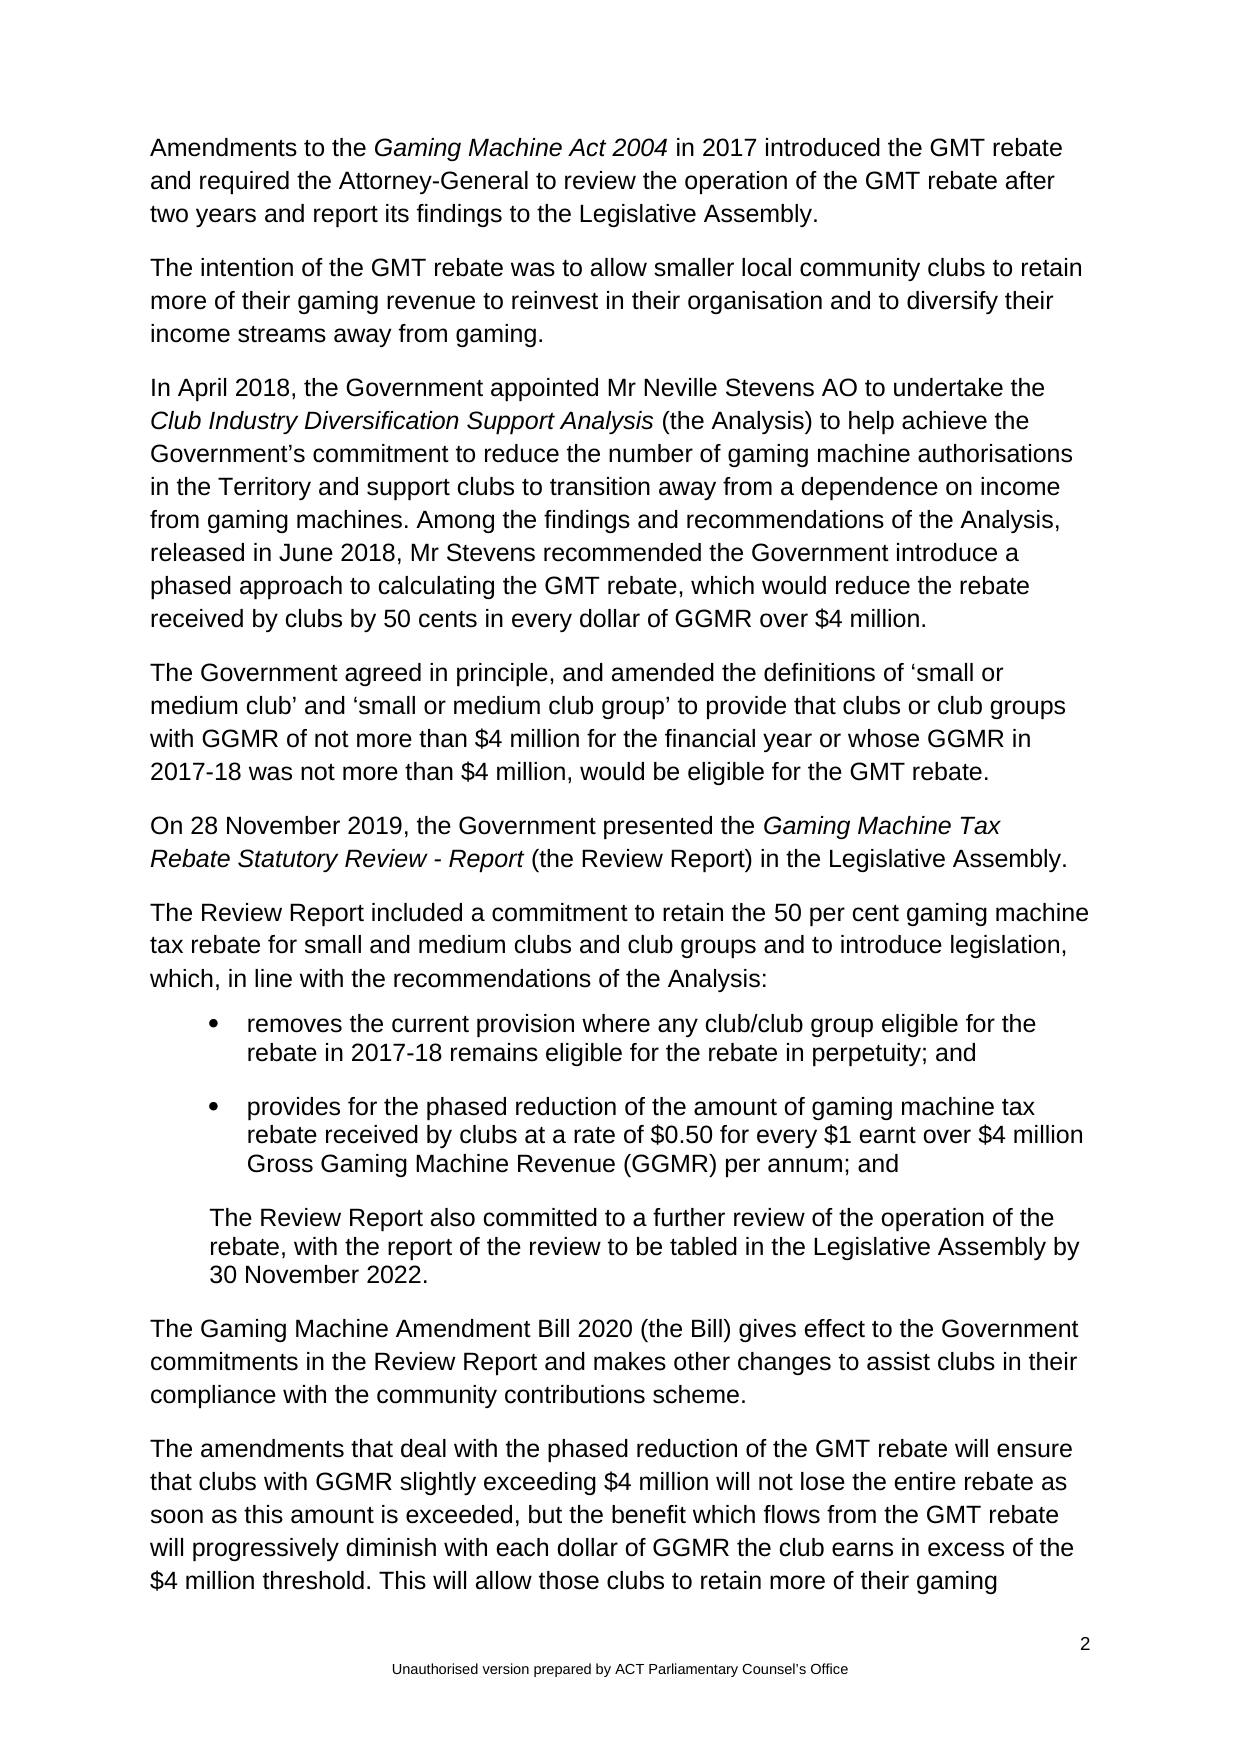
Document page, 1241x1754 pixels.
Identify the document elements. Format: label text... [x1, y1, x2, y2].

list provides for the phased reduction of the amount of gaming machine tax rebate received by clubs at a rate of $0.50 for every $1 earnt over $4 million Gross Gaming Machine Revenue (GGMR) per annum; and [209, 1092, 1095, 1178]
text The Gaming Machine Amendment Bill 2020 (the Bill) gives effect to the Government commitments in the Review Report and makes other changes to assist clubs in their compliance with the community contributions scheme. [150, 1314, 1090, 1409]
list The Review Report also committed to a further review of the operation of the rebate, with the report of the review to be tabled in the Legislative Assembly by 30 November 2022. [209, 1203, 1095, 1289]
text The intention of the GMT rebate was to allow smaller local community clubs to retain more of their gaming revenue to reinvest in their organisation and to diversify their income streams away from gaming. [150, 253, 1090, 348]
text The Government agreed in principle, and amended the definitions of ‘small or medium club’ and ‘small or medium club group’ to provide that clubs or club groups with GGMR of not more than $4 million for the financial year or whose GGMR in 2017-18 was not more than $4 million, would be eligible for the GMT rebate. [150, 658, 1090, 786]
list removes the current provision where any club/club group eligible for the rebate in 2017-18 remains eligible for the rebate in perpetuity; and [209, 1009, 1095, 1067]
text Amendments to the Gaming Machine Act 2004 in 2017 introduced the GMT rebate and required the Attorney-General to review the operation of the GMT rebate after two years and report its findings to the Legislative Assembly. [150, 133, 1090, 228]
text The Review Report included a commitment to retain the 50 per cent gaming machine tax rebate for small and medium clubs and club groups and to introduce legislation, which, in line with the recommendations of the Analysis: [150, 897, 1095, 992]
text In April 2018, the Government appointed Mr Neville Stevens AO to undertake the Club Industry Diversification Support Analysis (the Analysis) to help achieve the Government’s commitment to reduce the number of gaming machine authorisations in the Territory and support clubs to transition away from a dependence on income from gaming machines. Among the findings and recommendations of the Analysis, released in June 2018, Mr Stevens recommended the Government introduce a phased approach to calculating the GMT rebate, which would reduce the rebate received by clubs by 50 cents in every dollar of GGMR over $4 million. [150, 373, 1090, 633]
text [150, 1434, 1090, 1595]
text On 28 November 2019, the Government presented the Gaming Machine Tax Rebate Statutory Review - Report (the Review Report) in the Legislative Assembly. [150, 811, 1090, 872]
